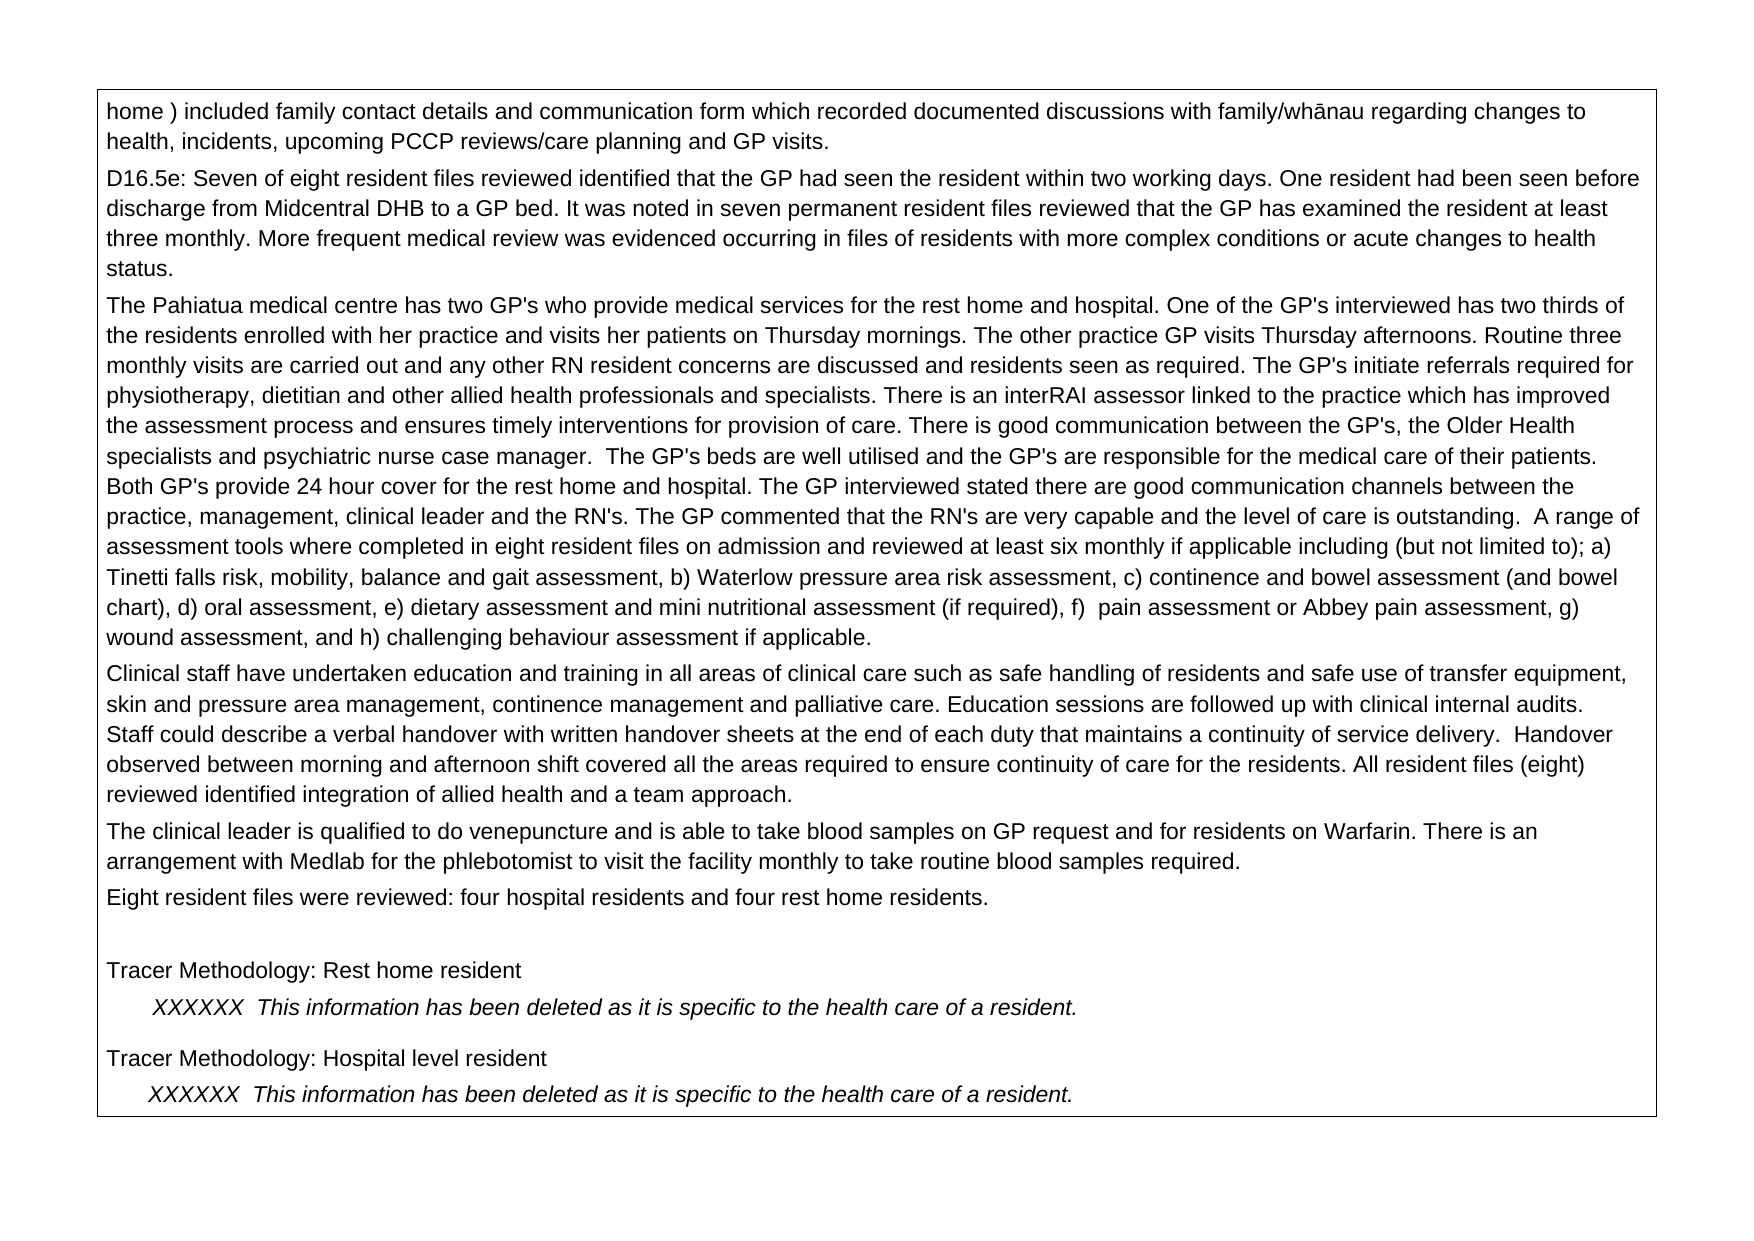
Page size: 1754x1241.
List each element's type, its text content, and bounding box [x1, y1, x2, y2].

text D16.5e: Seven of eight resident files reviewed identified that the GP had seen the resident within two working days. One resident had been seen before discharge from Midcentral DHB to a GP bed. It was noted in seven permanent resident files reviewed that the GP has examined the resident at least three monthly. More frequent medical review was evidenced occurring in files of residents with more complex conditions or acute changes to health status. [98, 155, 1656, 282]
text XXXXXX This information has been deleted as it is specific to the health care of a resident. [98, 984, 1656, 1020]
text The clinical leader is qualified to do venepuncture and is able to take blood samples on GP request and for residents on Warfarin. There is an arrangement with Medlab for the phlebotomist to visit the facility monthly to take routine blood samples required. [98, 808, 1656, 874]
text Eight resident files were reviewed: four hospital residents and four rest home residents. [98, 875, 1656, 911]
text Tracer Methodology: Rest home resident [98, 948, 1656, 984]
text XXXXXX This information has been deleted as it is specific to the health care of a resident. [98, 1072, 1656, 1116]
text Tracer Methodology: Hospital level resident [98, 1035, 1656, 1071]
text Clinical staff have undertaken education and training in all areas of clinical care such as safe handling of residents and safe use of transfer equipment, skin and pressure area management, continence management and palliative care. Education sessions are followed up with clinical internal audits. Staff could describe a verbal handover with written handover sheets at the end of each duty that maintains a continuity of service delivery. Handover observed between morning and afternoon shift covered all the areas required to ensure continuity of care for the residents. All resident files (eight) reviewed identified integration of allied health and a team approach. [98, 651, 1656, 808]
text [98, 90, 1656, 154]
text The Pahiatua medical centre has two GP's who provide medical services for the rest home and hospital. One of the GP's interviewed has two thirds of the residents enrolled with her practice and visits her patients on Thursday mornings. The other practice GP visits Thursday afternoons. Routine three monthly visits are carried out and any other RN resident concerns are discussed and residents seen as required. The GP's initiate referrals required for physiotherapy, dietitian and other allied health professionals and specialists. There is an interRAI assessor linked to the practice which has improved the assessment process and ensures timely interventions for provision of care. There is good communication between the GP's, the Older Health specialists and psychiatric nurse case manager. The GP's beds are well utilised and the GP's are responsible for the medical care of their patients. Both GP's provide 24 hour cover for the rest home and hospital. The GP interviewed stated there are good communication channels between the practice, management, clinical leader and the RN's. The GP commented that the RN's are very capable and the level of care is outstanding. A range of assessment tools where completed in eight resident files on admission and reviewed at least six monthly if applicable including (but not limited to); a) Tinetti falls risk, mobility, balance and gait assessment, b) Waterlow pressure area risk assessment, c) continence and bowel assessment (and bowel chart), d) oral assessment, e) dietary assessment and mini nutritional assessment (if required), f) pain assessment or Abbey pain assessment, g) wound assessment, and h) challenging behaviour assessment if applicable. [98, 282, 1656, 650]
